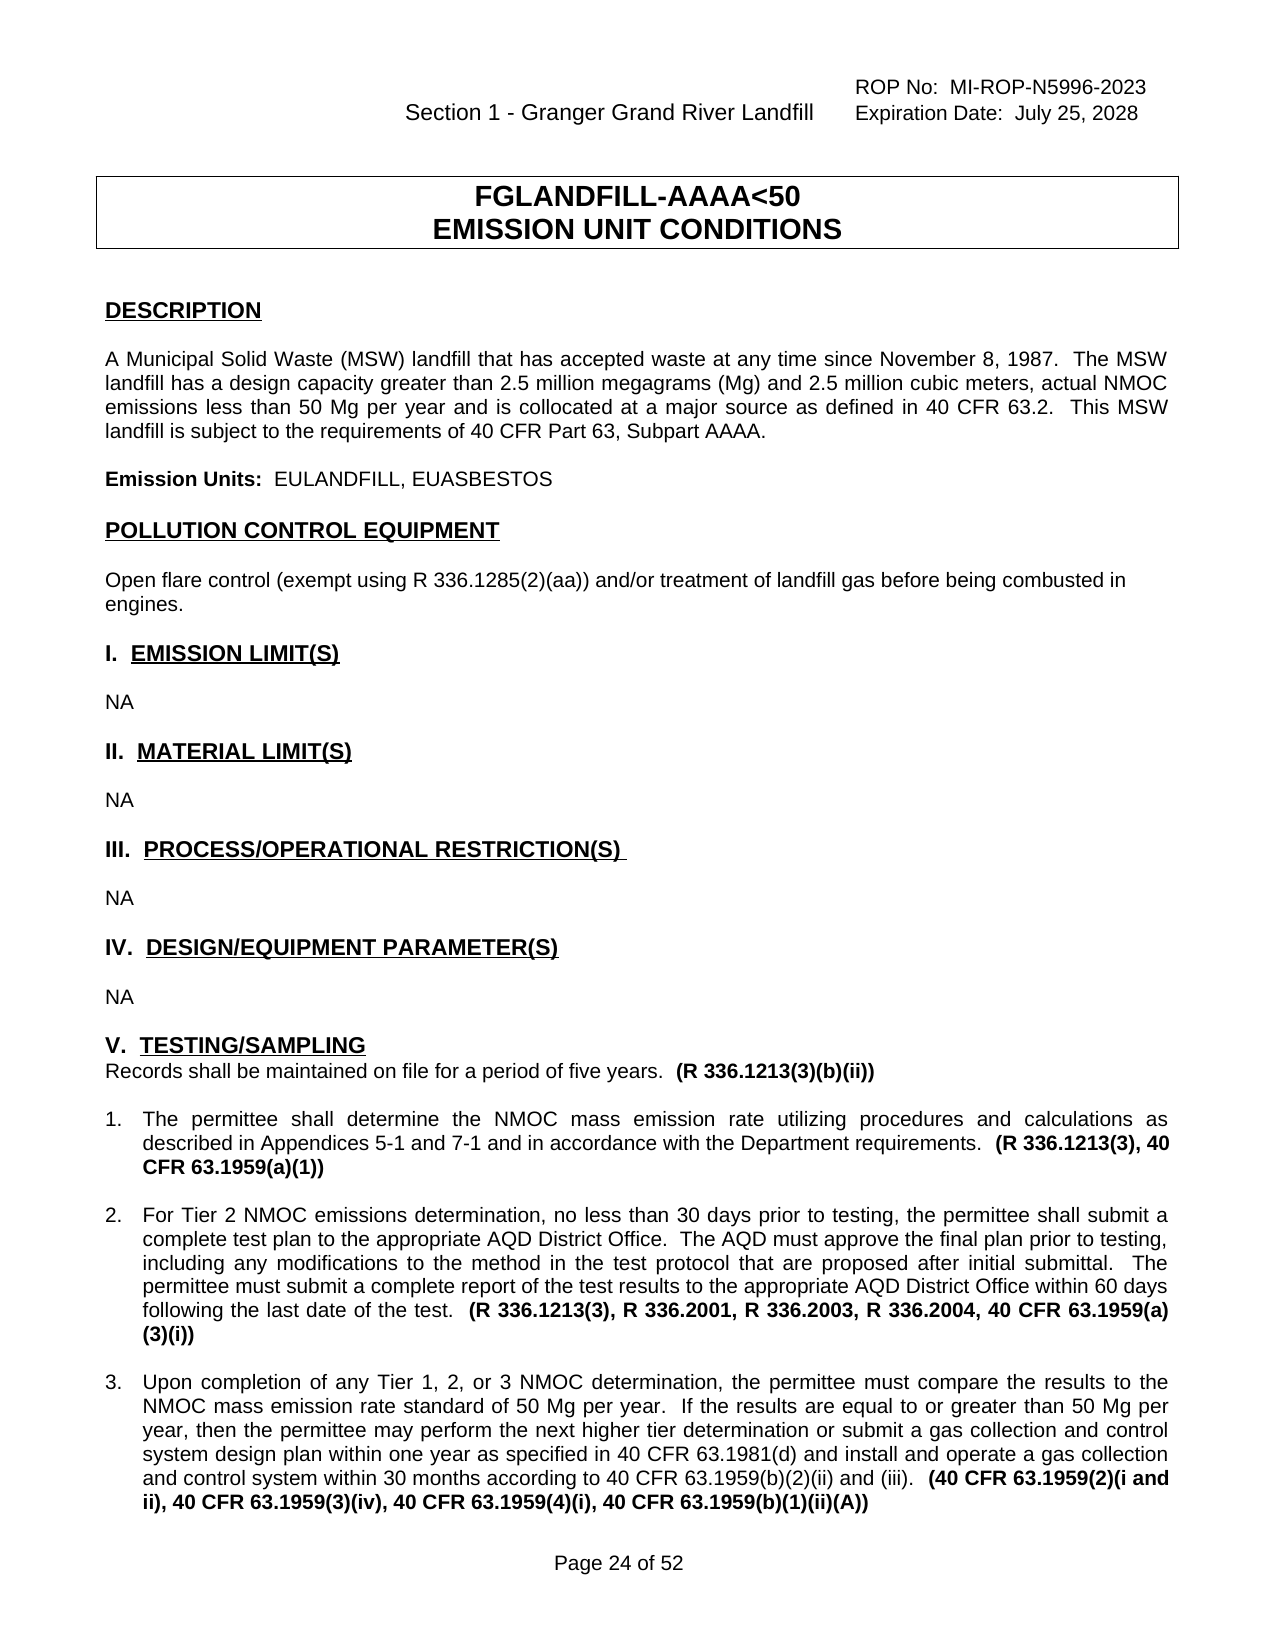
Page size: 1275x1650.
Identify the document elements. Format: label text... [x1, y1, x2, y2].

text NA [105, 690, 1170, 714]
text IV. DESIGN/EQUIPMENT PARAMETER(S) [105, 934, 1170, 961]
text A Municipal Solid Waste (MSW) landfill that has accepted waste at any time since November 8, 1987. The MSW landfill has a design capacity greater than 2.5 million megagrams (Mg) and 2.5 million cubic meters, actual NMOC emissions less than 50 Mg per year and is collocated at a major source as defined in 40 CFR 63.2. This MSW landfill is subject to the requirements of 40 CFR Part 63, Subpart AAAA. [105, 347, 1170, 443]
text DESCRIPTION [105, 297, 1170, 323]
text Emission Units: EULANDFILL, EUASBESTOS [105, 467, 1170, 491]
text V. TESTING/SAMPLING [105, 1032, 1170, 1059]
text NA [105, 984, 1170, 1008]
text NA [105, 788, 1170, 812]
text NA [105, 886, 1170, 910]
subtitle FGLANDFILL-AAAA<50 [97, 177, 1178, 209]
list Upon completion of any Tier 1, 2, or 3 NMOC determination, the permittee must compare the results to the NMOC mass emission rate standard of 50 Mg per year. If the results are equal to or greater than 50 Mg per year, then the permittee may perform the next higher tier determination or submit a gas collection and control system design plan within one year as specified in 40 CFR 63.1981(d) and install and operate a gas collection and control system within 30 months according to 40 CFR 63.1959(b)(2)(ii) and (iii). (40 CFR 63.1959(2)(i and ii), 40 CFR 63.1959(3)(iv), 40 CFR 63.1959(4)(i), 40 CFR 63.1959(b)(1)(ii)(A)) [105, 1370, 1170, 1514]
text Open flare control (exempt using R 336.1285(2)(aa)) and/or treatment of landfill gas before being combusted in engines. [105, 568, 1170, 616]
list For Tier 2 NMOC emissions determination, no less than 30 days prior to testing, the permittee shall submit a complete test plan to the appropriate AQD District Office. The AQD must approve the final plan prior to testing, including any modifications to the method in the test protocol that are proposed after initial submittal. The permittee must submit a complete report of the test results to the appropriate AQD District Office within 60 days following the last date of the test. (R 336.1213(3), R 336.2001, R 336.2003, R 336.2004, 40 CFR 63.1959(a)(3)(i)) [105, 1202, 1170, 1346]
text III. PROCESS/OPERATIONAL RESTRICTION(S) [105, 836, 1170, 862]
list The permittee shall determine the NMOC mass emission rate utilizing procedures and calculations as described in Appendices 5-1 and 7-1 and in accordance with the Department requirements. (R 336.1213(3), 40 CFR 63.1959(a)(1)) [105, 1107, 1170, 1178]
text EMISSION UNIT CONDITIONS [97, 209, 1178, 248]
text I. EMISSION LIMIT(S) [105, 639, 1170, 666]
text II. MATERIAL LIMIT(S) [105, 738, 1170, 764]
text POLLUTION CONTROL EQUIPMENT [105, 517, 1170, 544]
text Records shall be maintained on file for a period of five years. (R 336.1213(3)(b)(ii)) [105, 1059, 1170, 1083]
